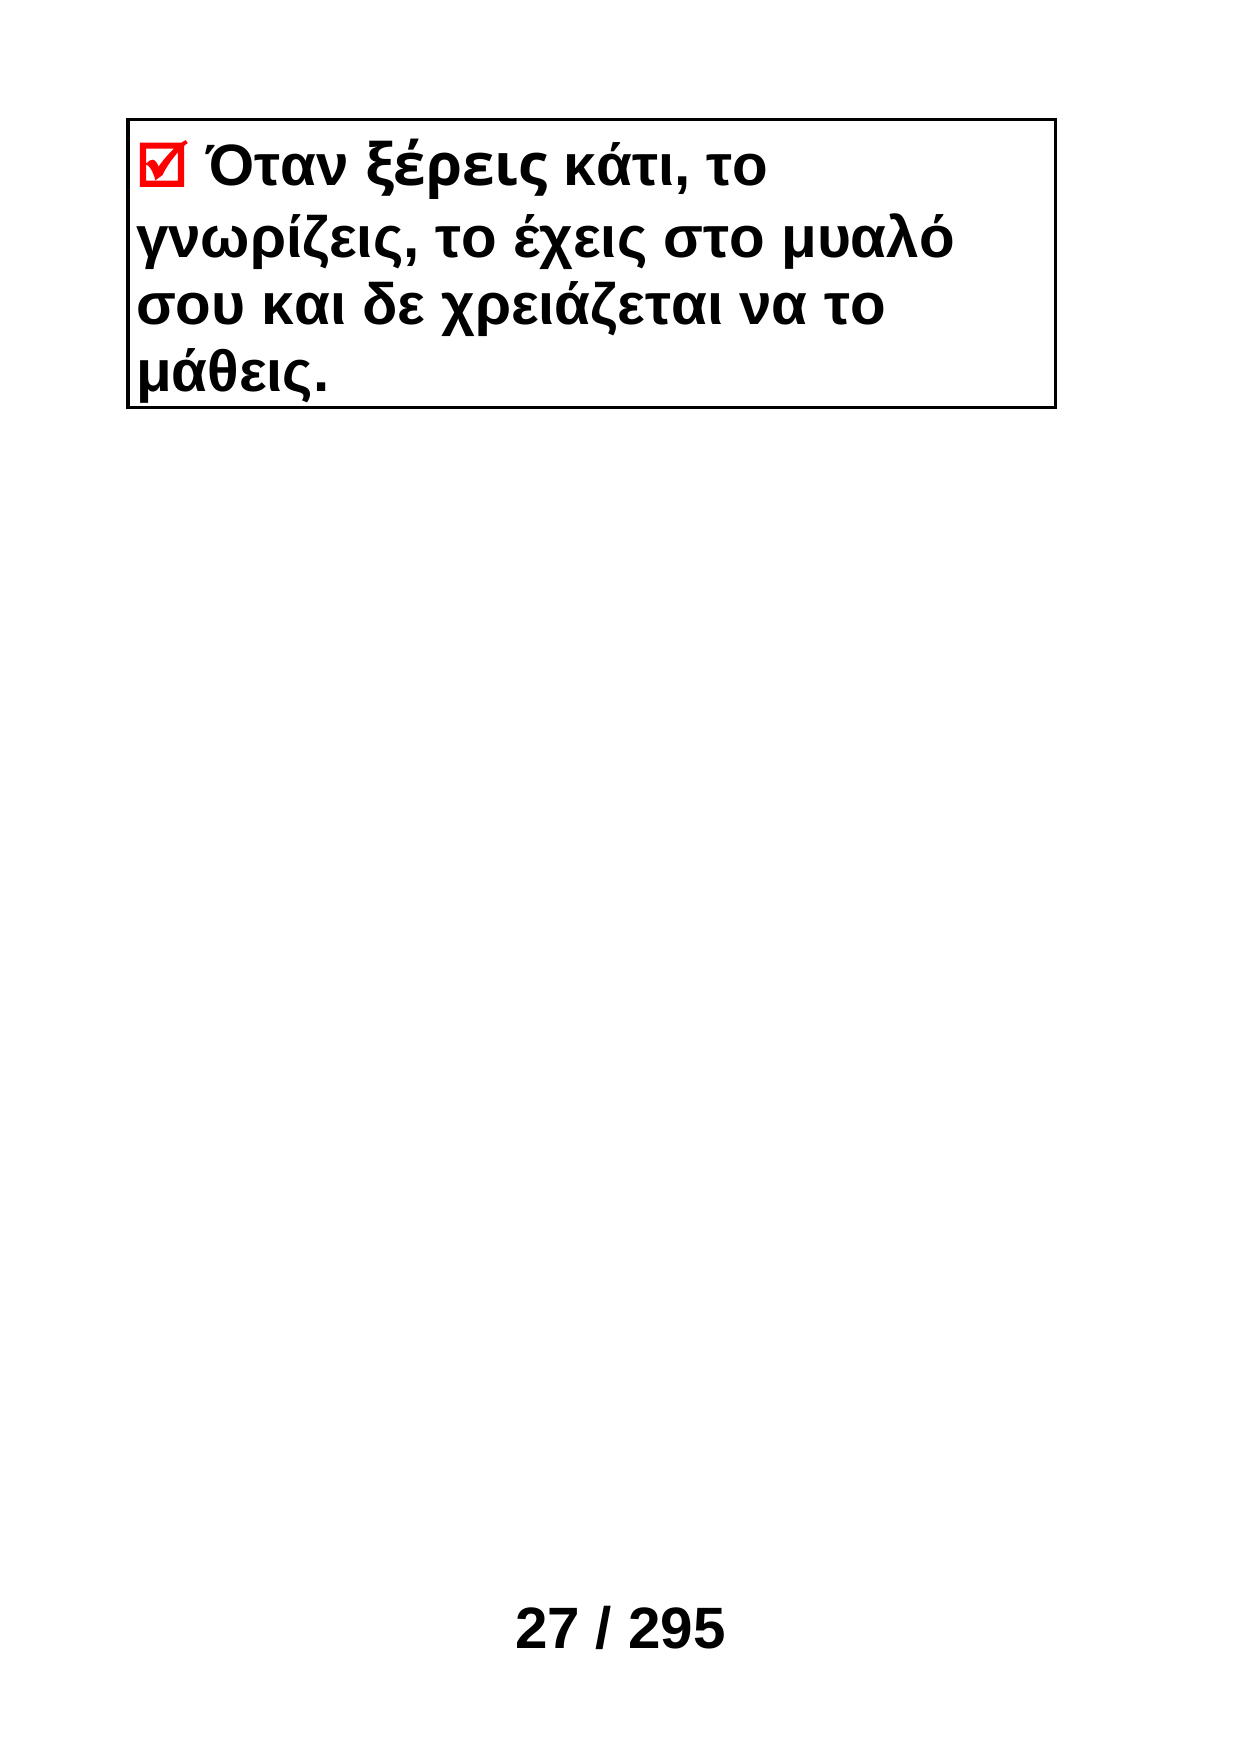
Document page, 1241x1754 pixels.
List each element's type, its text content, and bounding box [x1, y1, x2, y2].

text Όταν ξέρεις κάτι, το γνωρίζεις, το έχεις στο μυαλό σου και δε χρειάζεται να το μάθεις. [130, 121, 1054, 406]
